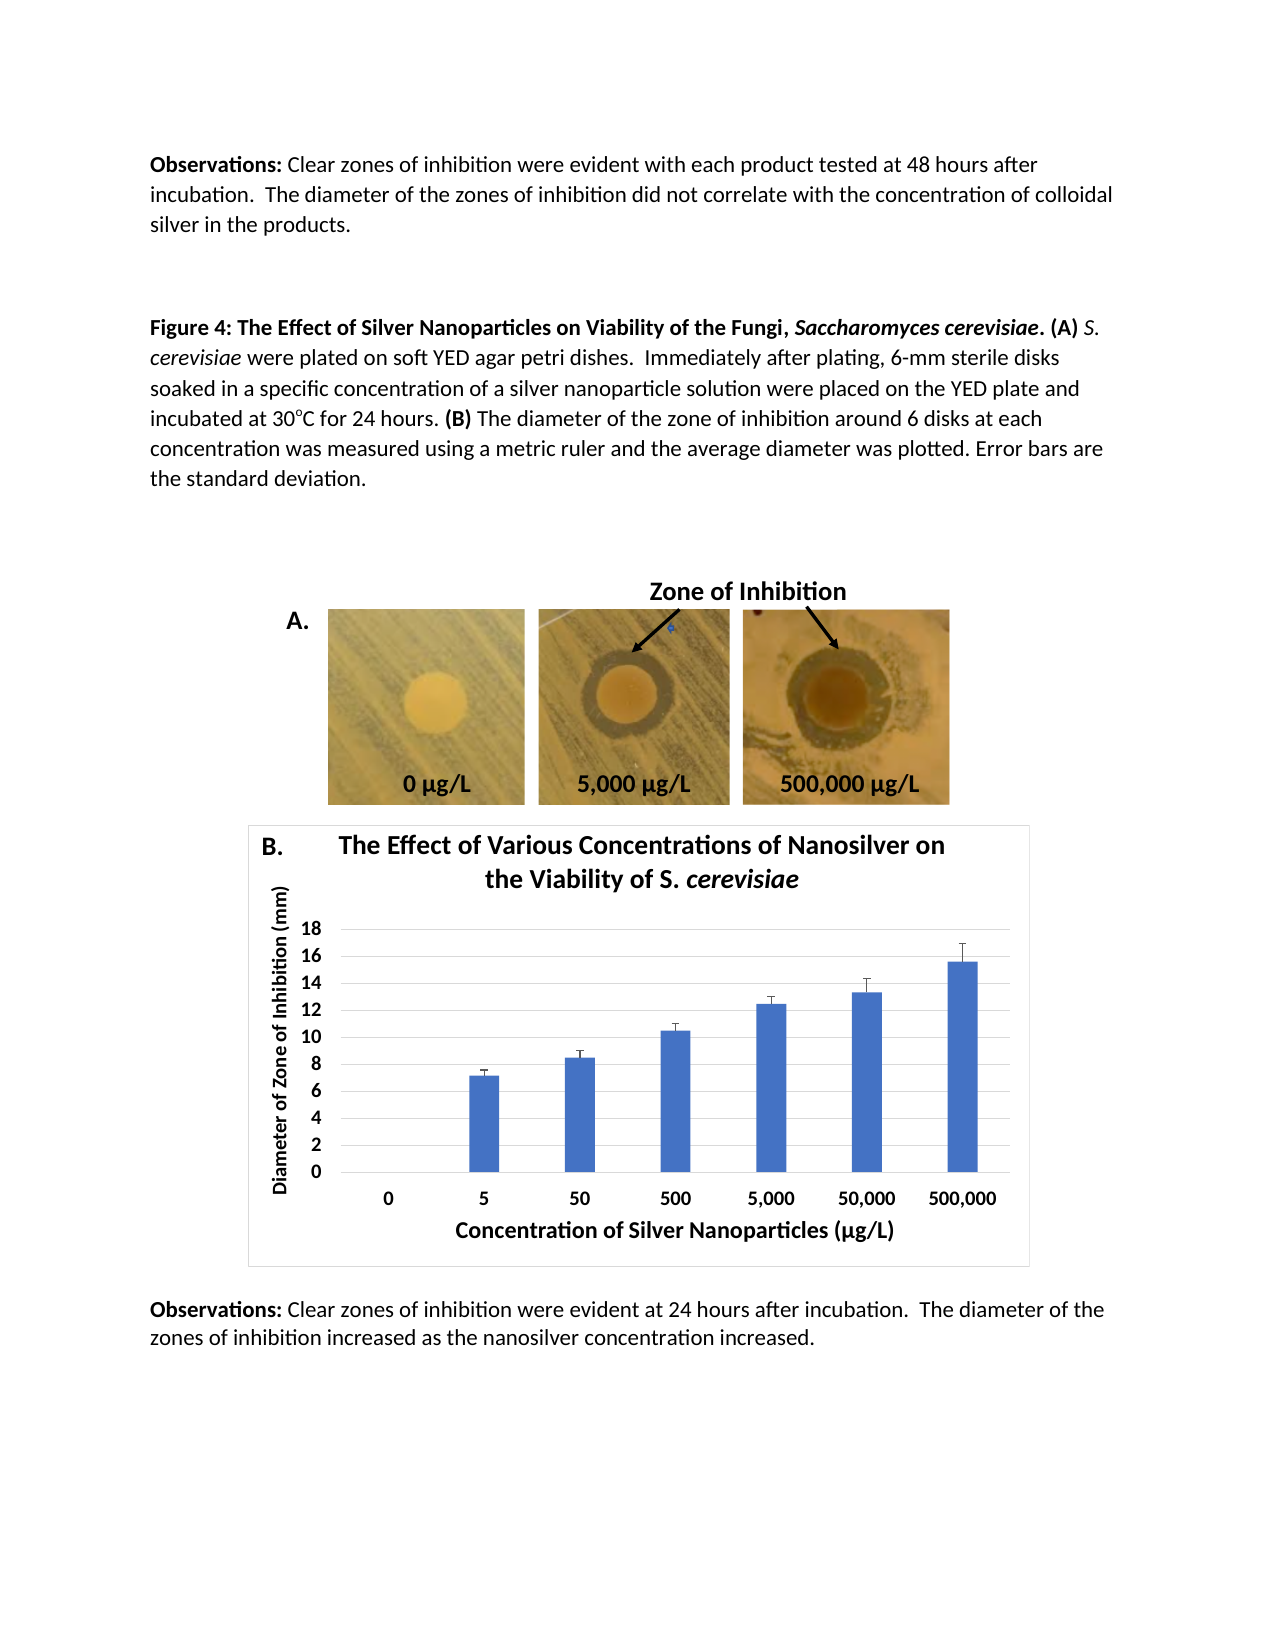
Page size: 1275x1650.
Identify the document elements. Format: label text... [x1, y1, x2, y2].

text Observations: Clear zones of inhibition were evident at 24 hours after incubation. The diameter of the zones of inhibition increased as the nanosilver concentration increased. [150, 1295, 1125, 1351]
text Observations: Clear zones of inhibition were evident with each product tested at 48 hours after incubation. The diameter of the zones of inhibition did not correlate with the concentration of colloidal silver in the products. [150, 150, 1125, 238]
text Figure 4: The Effect of Silver Nanoparticles on Viability of the Fungi, Saccharomyces cerevisiae. (A) S. cerevisiae were plated on soft YED agar petri dishes. Immediately after plating, 6-mm sterile disks soaked in a specific concentration of a silver nanoparticle solution were placed on the YED plate and incubated at 30oC for 24 hours. (B) The diameter of the zone of inhibition around 6 disks at each concentration was measured using a metric ruler and the average diameter was plotted. Error bars are the standard deviation. [150, 313, 1125, 492]
